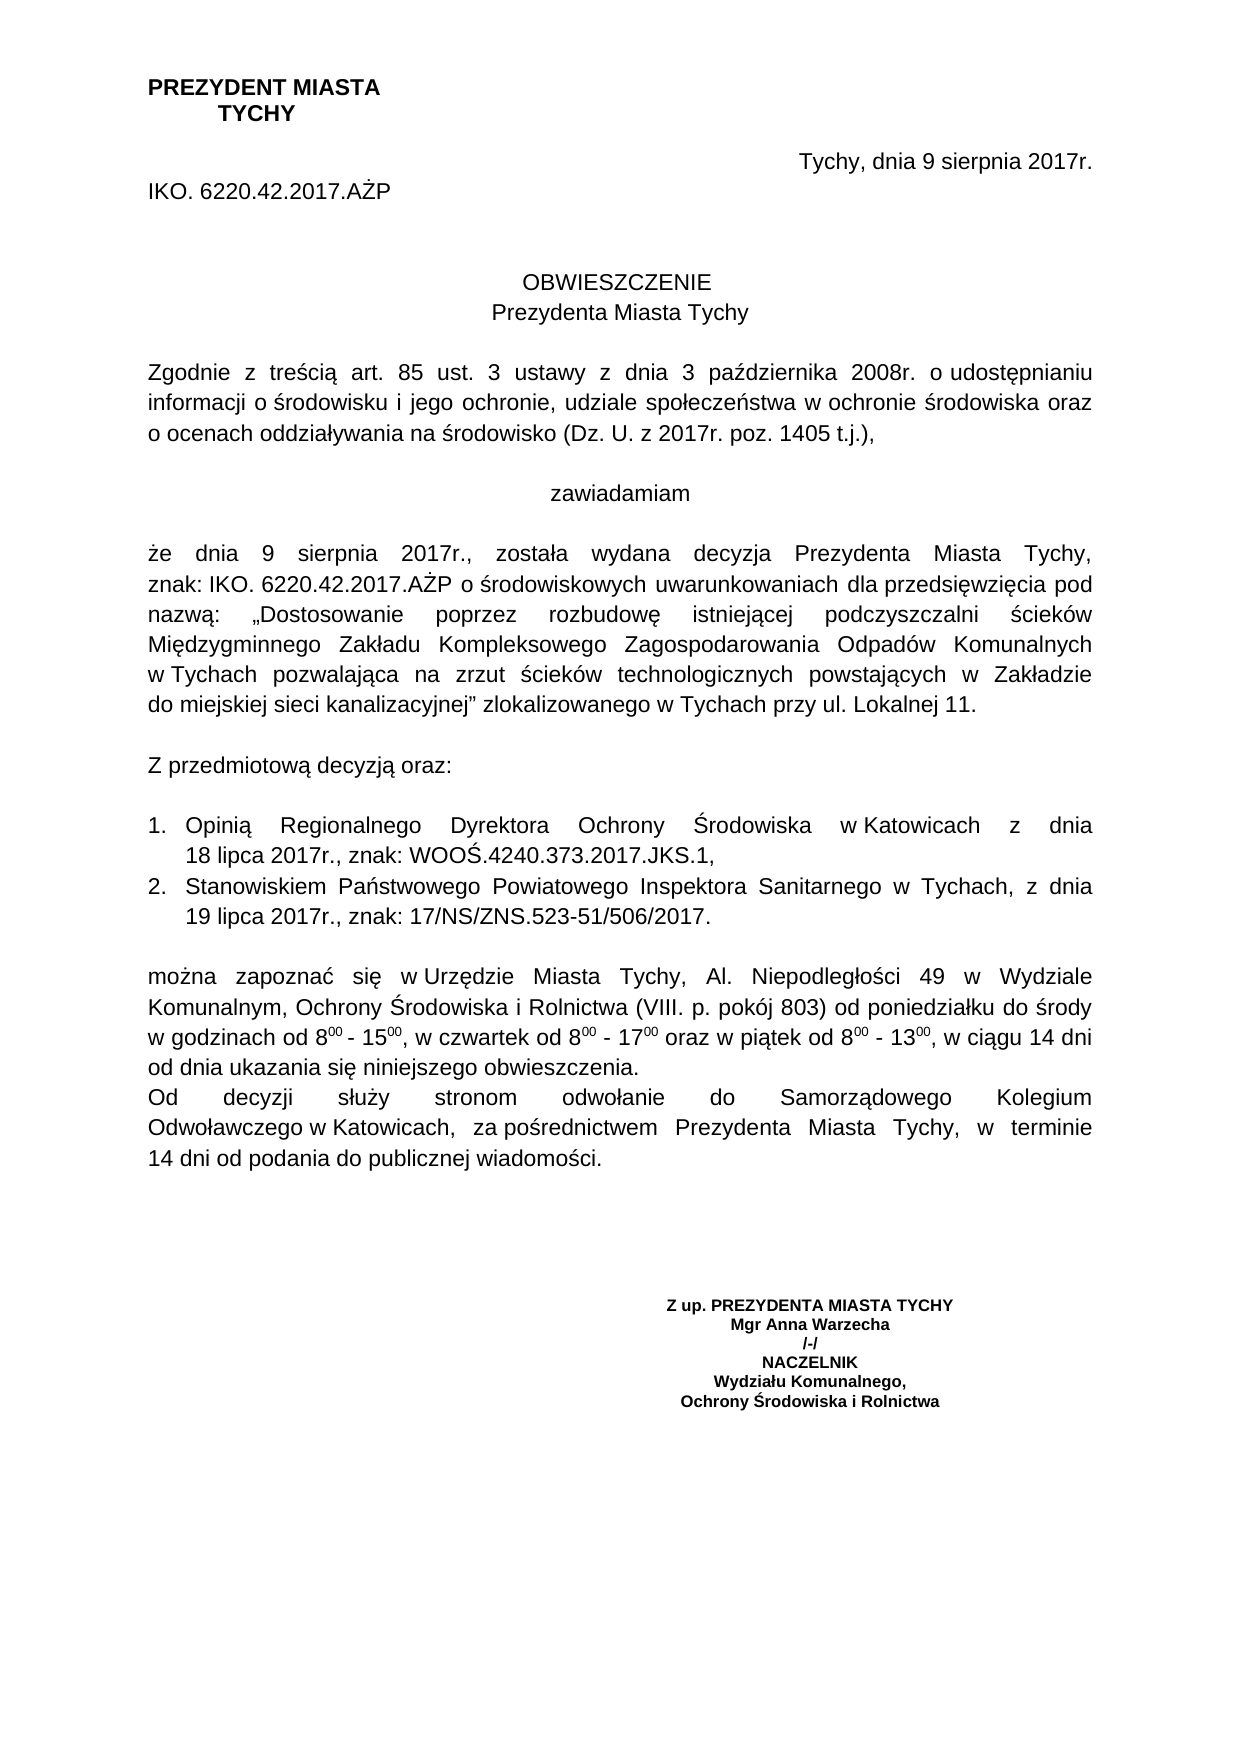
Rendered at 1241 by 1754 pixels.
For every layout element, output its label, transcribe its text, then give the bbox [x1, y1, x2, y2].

text że dnia 9 sierpnia 2017r., została wydana decyzja Prezydenta Miasta Tychy, znak: IKO. 6220.42.2017.AŻP o środowiskowych uwarunkowaniach dla przedsięwzięcia pod nazwą: „Dostosowanie poprzez rozbudowę istniejącej podczyszczalni ścieków Międzygminnego Zakładu Kompleksowego Zagospodarowania Odpadów Komunalnych w Tychach pozwalająca na zrzut ścieków technologicznych powstających w Zakładzie do miejskiej sieci kanalizacyjnej” zlokalizowanego w Tychach przy ul. Lokalnej 11. [148, 540, 1093, 718]
text Od decyzji służy stronom odwołanie do Samorządowego Kolegium Odwoławczego w Katowicach, za pośrednictwem Prezydenta Miasta Tychy, w terminie 14 dni od podania do publicznej wiadomości. [148, 1084, 1093, 1171]
text Z przedmiotową decyzją oraz: [148, 752, 1093, 778]
text /-/ [527, 1334, 1093, 1353]
text IKO. 6220.42.2017.AŻP [148, 178, 1093, 204]
text Mgr Anna Warzecha [527, 1315, 1093, 1334]
list Stanowiskiem Państwowego Powiatowego Inspektora Sanitarnego w Tychach, z dnia 19 lipca 2017r., znak: 17/NS/ZNS.523-51/506/2017. [148, 873, 1093, 929]
text Tychy, dnia 9 sierpnia 2017r. [148, 148, 1093, 174]
text OBWIESZCZENIE Prezydenta Miasta Tychy [148, 268, 1093, 325]
text zawiadamiam [148, 480, 1093, 506]
text Wydziału Komunalnego, [527, 1372, 1093, 1391]
list Opinią Regionalnego Dyrektora Ochrony Środowiska w Katowicach z dnia 18 lipca 2017r., znak: WOOŚ.4240.373.2017.JKS.1, [148, 812, 1093, 869]
text Z up. PREZYDENTA MIASTA TYCHY [527, 1296, 1093, 1315]
text Ochrony Środowiska i Rolnictwa [527, 1391, 1093, 1411]
text można zapoznać się w Urzędzie Miasta Tychy, Al. Niepodległości 49 w Wydziale Komunalnym, Ochrony Środowiska i Rolnictwa (VIII. p. pokój 803) od poniedziałku do środy w godzinach od 800 - 1500, w czwartek od 800 - 1700 oraz w piątek od 800 - 1300, w ciągu 14 dni od dnia ukazania się niniejszego obwieszczenia. [148, 963, 1093, 1080]
text Zgodnie z treścią art. 85 ust. 3 ustawy z dnia 3 października 2008r. o udostępnianiu informacji o środowisku i jego ochronie, udziale społeczeństwa w ochronie środowiska oraz o ocenach oddziaływania na środowisko (Dz. U. z 2017r. poz. 1405 t.j.), [148, 359, 1093, 446]
text NACZELNIK [527, 1353, 1093, 1372]
